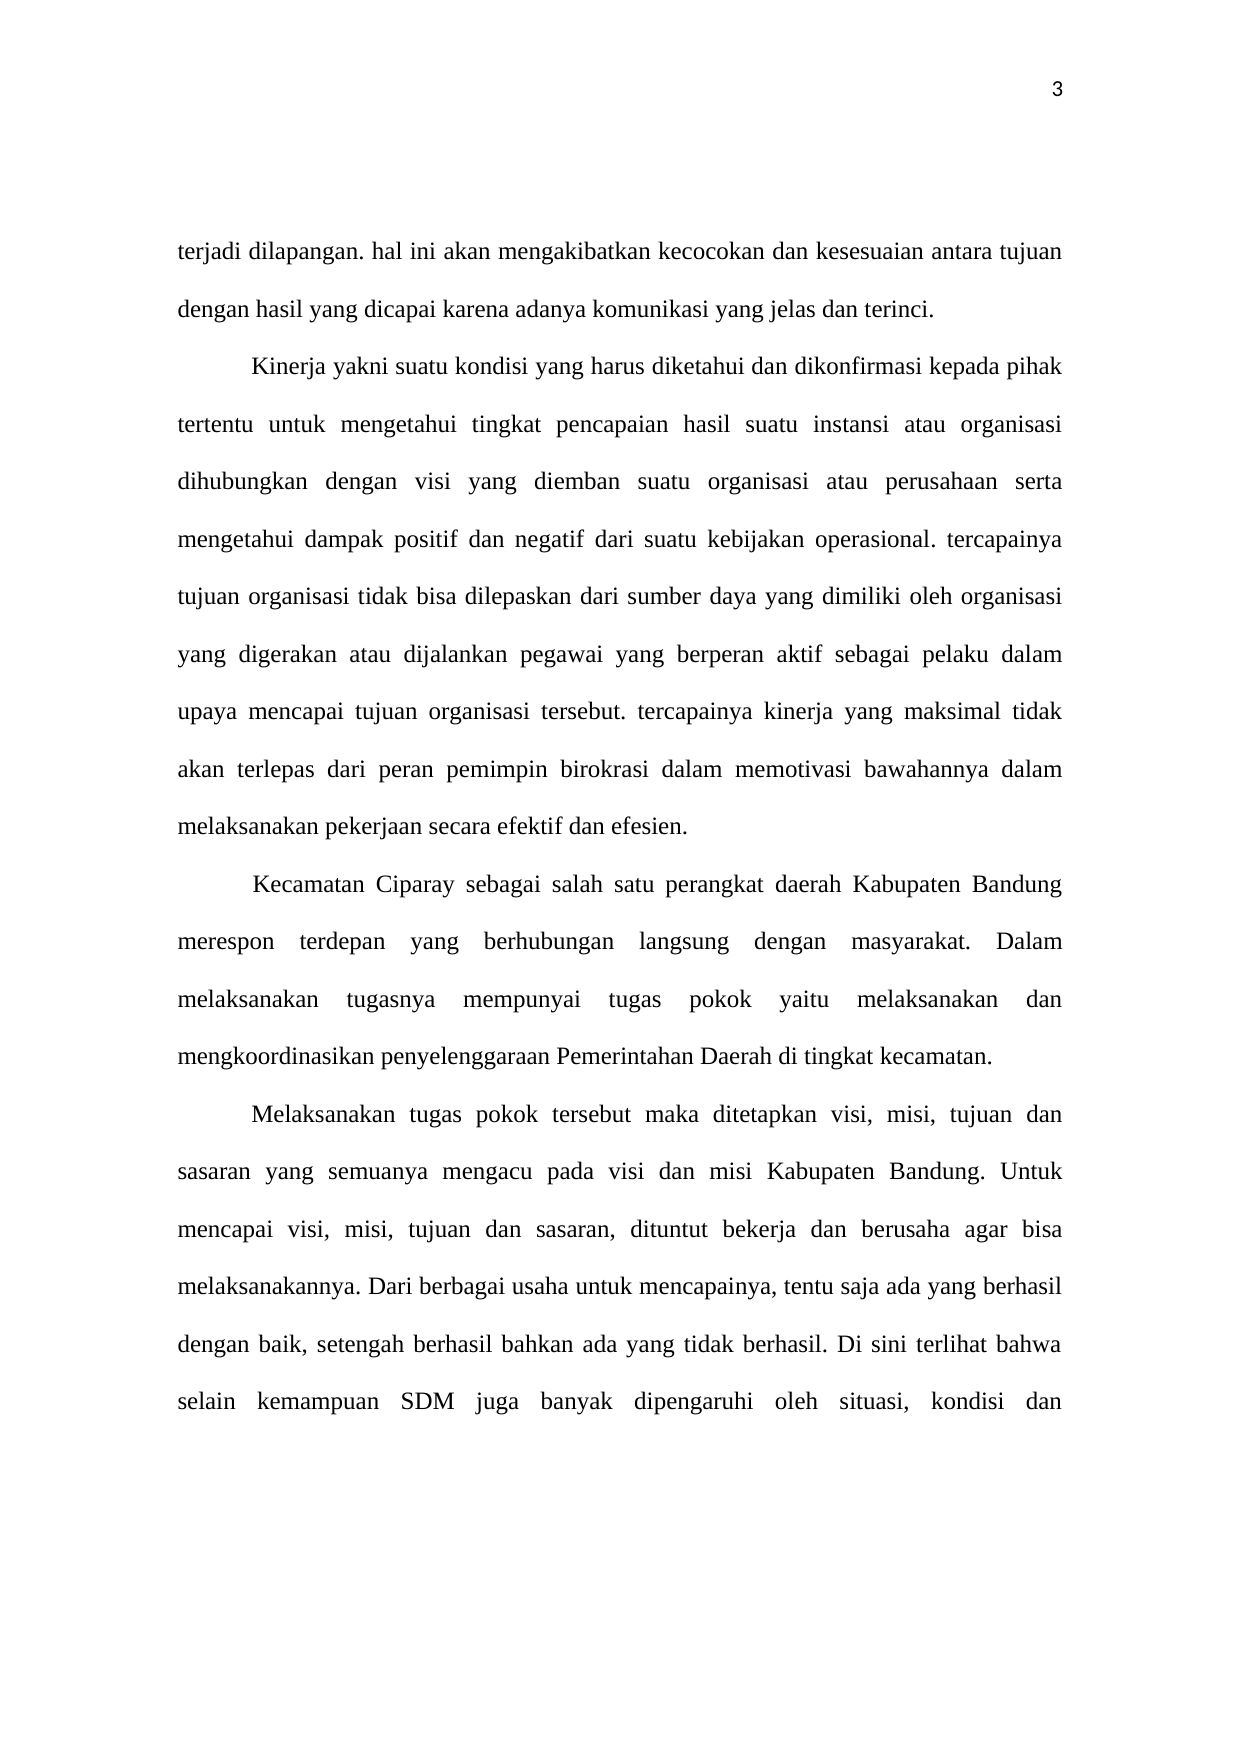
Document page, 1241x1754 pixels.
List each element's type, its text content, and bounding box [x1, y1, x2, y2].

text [177, 236, 1063, 322]
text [177, 1099, 1063, 1415]
text Kecamatan Ciparay sebagai salah satu perangkat daerah Kabupaten Bandung merespon terdepan yang berhubungan langsung dengan masyarakat. Dalam melaksanakan tugasnya mempunyai tugas pokok yaitu melaksanakan dan mengkoordinasikan penyelenggaraan Pemerintahan Daerah di tingkat kecamatan. [177, 869, 1063, 1070]
text Kinerja yakni suatu kondisi yang harus diketahui dan dikonfirmasi kepada pihak tertentu untuk mengetahui tingkat pencapaian hasil suatu instansi atau organisasi dihubungkan dengan visi yang diemban suatu organisasi atau perusahaan serta mengetahui dampak positif dan negatif dari suatu kebijakan operasional. tercapainya tujuan organisasi tidak bisa dilepaskan dari sumber daya yang dimiliki oleh organisasi yang digerakan atau dijalankan pegawai yang berperan aktif sebagai pelaku dalam upaya mencapai tujuan organisasi tersebut. tercapainya kinerja yang maksimal tidak akan terlepas dari peran pemimpin birokrasi dalam memotivasi bawahannya dalam melaksanakan pekerjaan secara efektif dan efesien. [177, 351, 1063, 840]
